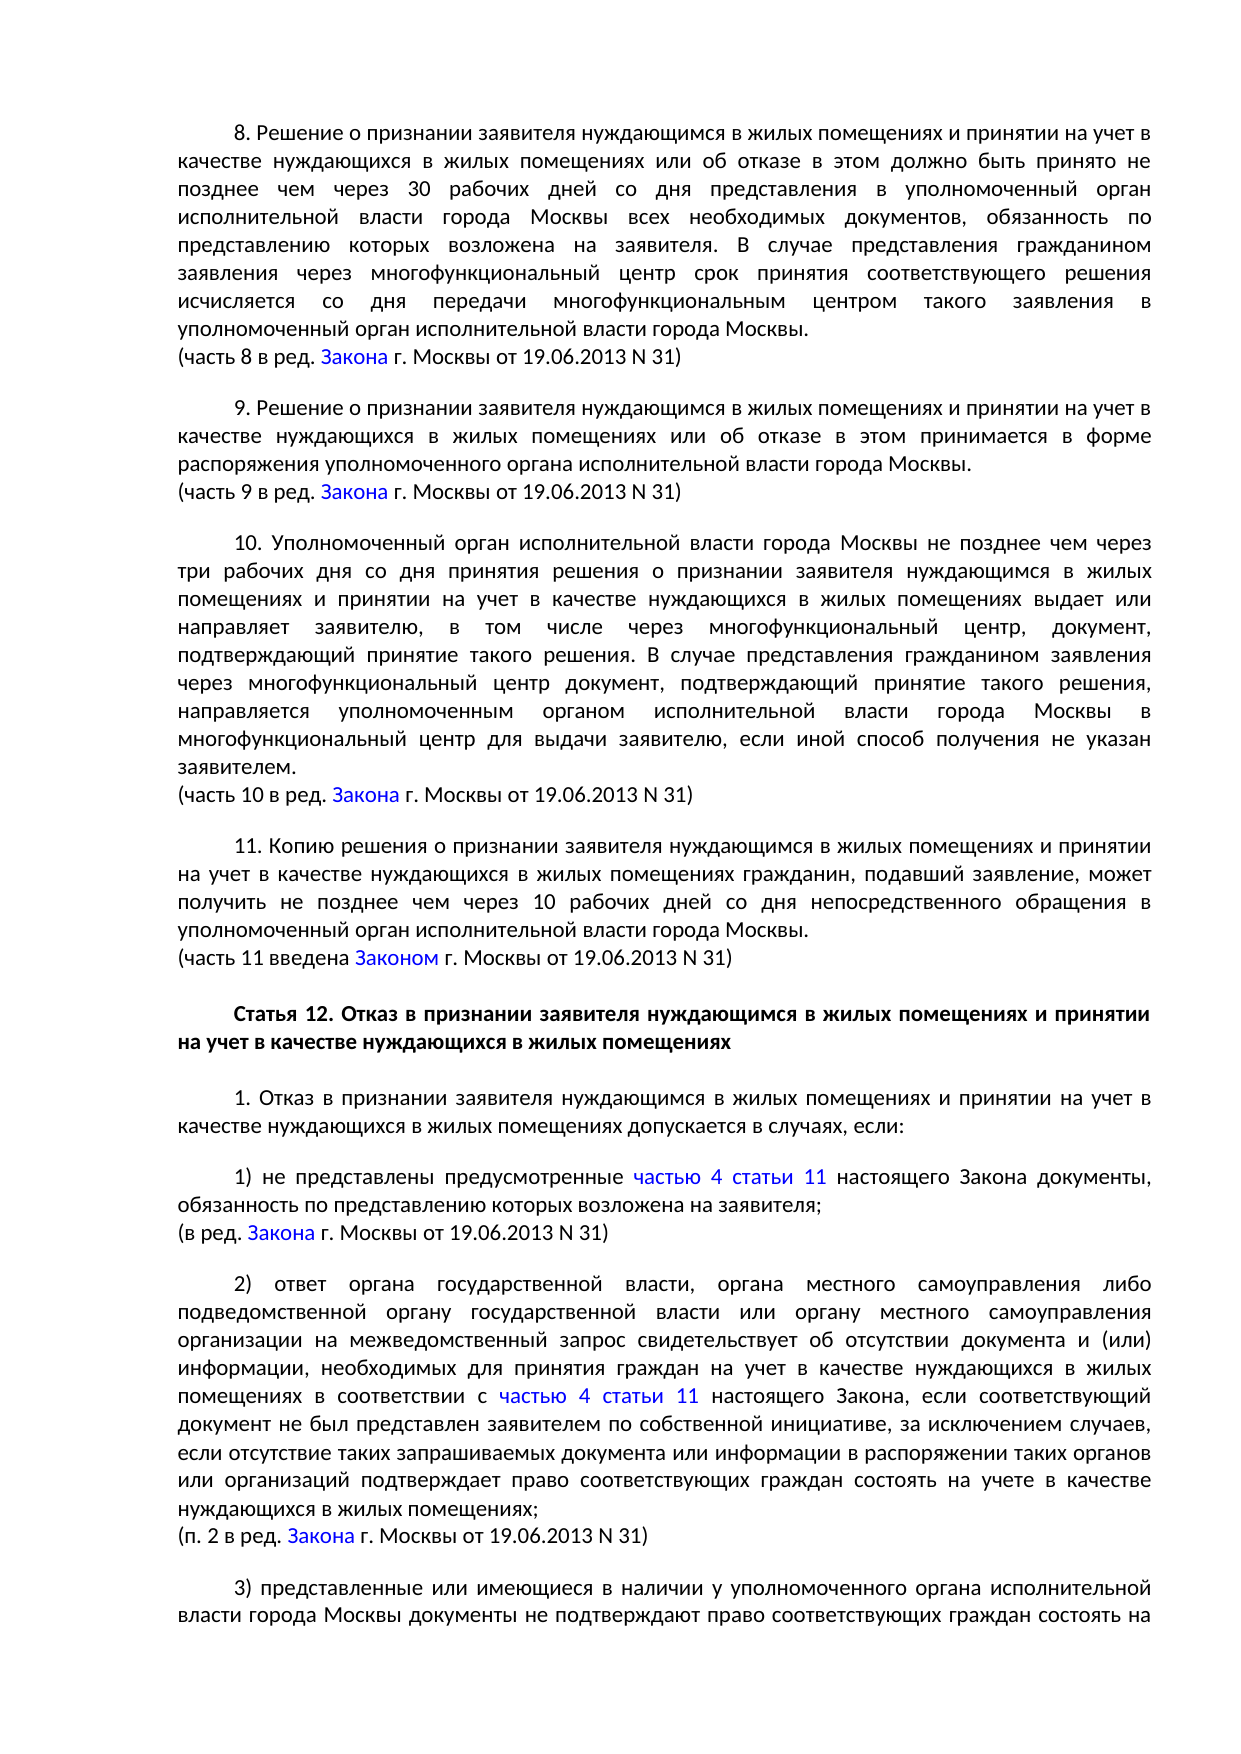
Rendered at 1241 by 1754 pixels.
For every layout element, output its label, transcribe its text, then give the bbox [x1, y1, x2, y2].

text 1. Отказ в признании заявителя нуждающимся в жилых помещениях и принятии на учет в качестве нуждающихся в жилых помещениях допускается в случаях, если: [177, 1083, 1152, 1139]
text 11. Копию решения о признании заявителя нуждающимся в жилых помещениях и принятии на учет в качестве нуждающихся в жилых помещениях гражданин, подавший заявление, может получить не позднее чем через 10 рабочих дней со дня непосредственного обращения в уполномоченный орган исполнительной власти города Москвы. [177, 831, 1152, 943]
text (в ред. Закона г. Москвы от 19.06.2013 N 31) [177, 1218, 1152, 1247]
text 10. Уполномоченный орган исполнительной власти города Москвы не позднее чем через три рабочих дня со дня принятия решения о признании заявителя нуждающимся в жилых помещениях и принятии на учет в качестве нуждающихся в жилых помещениях выдает или направляет заявителю, в том числе через многофункциональный центр, документ, подтверждающий принятие такого решения. В случае представления гражданином заявления через многофункциональный центр документ, подтверждающий принятие такого решения, направляется уполномоченным органом исполнительной власти города Москвы в многофункциональный центр для выдачи заявителю, если иной способ получения не указан заявителем. [177, 528, 1152, 780]
text 9. Решение о признании заявителя нуждающимся в жилых помещениях и принятии на учет в качестве нуждающихся в жилых помещениях или об отказе в этом принимается в форме распоряжения уполномоченного органа исполнительной власти города Москвы. [177, 393, 1152, 477]
text (часть 10 в ред. Закона г. Москвы от 19.06.2013 N 31) [177, 780, 1152, 808]
text (п. 2 в ред. Закона г. Москвы от 19.06.2013 N 31) [177, 1522, 1152, 1550]
text (часть 9 в ред. Закона г. Москвы от 19.06.2013 N 31) [177, 477, 1152, 505]
title Статья 12. Отказ в признании заявителя нуждающимся в жилых помещениях и принятии на учет в качестве нуждающихся в жилых помещениях [177, 999, 1152, 1056]
text 2) ответ органа государственной власти, органа местного самоуправления либо подведомственной органу государственной власти или органу местного самоуправления организации на межведомственный запрос свидетельствует об отсутствии документа и (или) информации, необходимых для принятия граждан на учет в качестве нуждающихся в жилых помещениях в соответствии с частью 4 статьи 11 настоящего Закона, если соответствующий документ не был представлен заявителем по собственной инициативе, за исключением случаев, если отсутствие таких запрашиваемых документа или информации в распоряжении таких органов или организаций подтверждает право соответствующих граждан состоять на учете в качестве нуждающихся в жилых помещениях; [177, 1269, 1152, 1522]
text 8. Решение о признании заявителя нуждающимся в жилых помещениях и принятии на учет в качестве нуждающихся в жилых помещениях или об отказе в этом должно быть принято не позднее чем через 30 рабочих дней со дня представления в уполномоченный орган исполнительной власти города Москвы всех необходимых документов, обязанность по представлению которых возложена на заявителя. В случае представления гражданином заявления через многофункциональный центр срок принятия соответствующего решения исчисляется со дня передачи многофункциональным центром такого заявления в уполномоченный орган исполнительной власти города Москвы. [177, 118, 1152, 342]
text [177, 1573, 1152, 1629]
text (часть 8 в ред. Закона г. Москвы от 19.06.2013 N 31) [177, 342, 1152, 370]
text (часть 11 введена Законом г. Москвы от 19.06.2013 N 31) [177, 943, 1152, 971]
text 1) не представлены предусмотренные частью 4 статьи 11 настоящего Закона документы, обязанность по представлению которых возложена на заявителя; [177, 1162, 1152, 1218]
